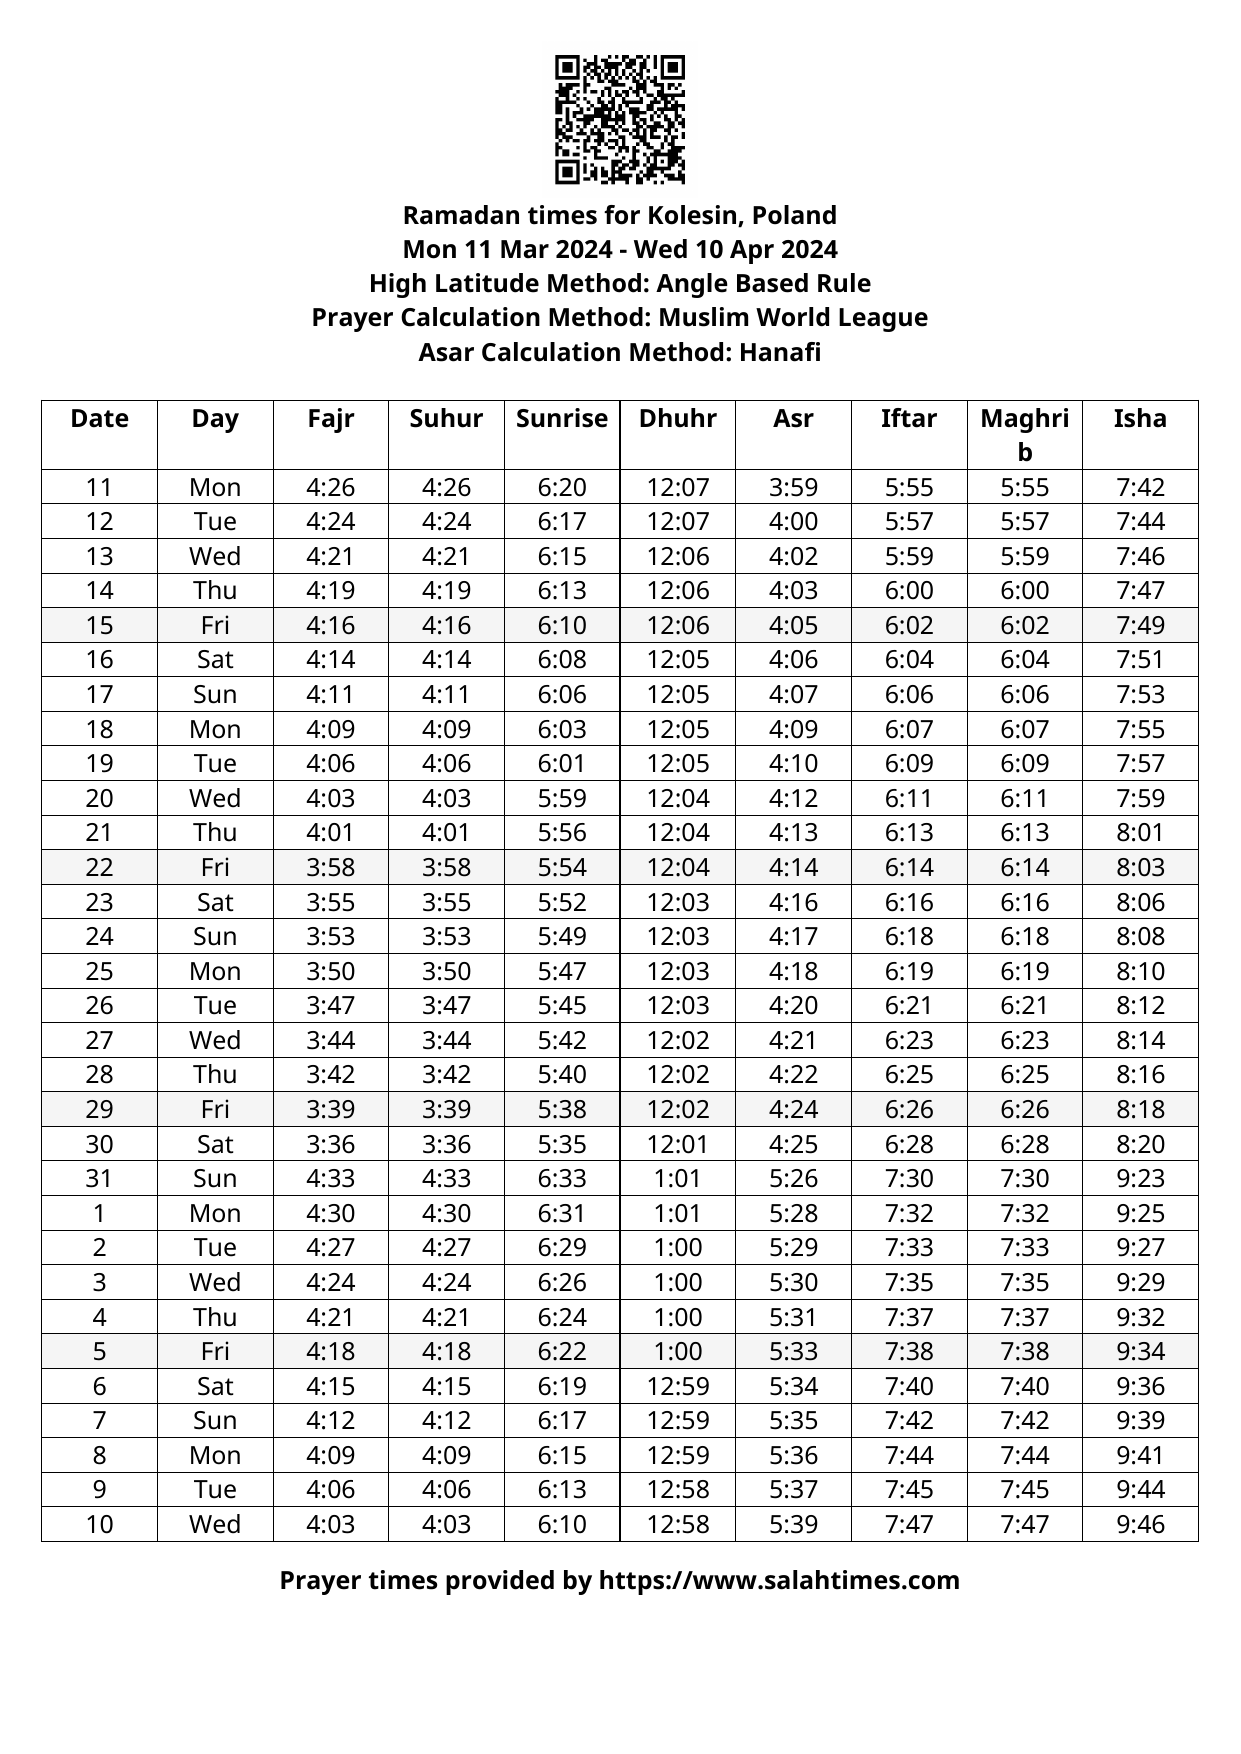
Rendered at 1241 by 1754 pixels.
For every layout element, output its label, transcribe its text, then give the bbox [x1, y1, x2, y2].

table_cell 4:12 [736, 781, 851, 814]
table_cell 12:59 [621, 1404, 735, 1437]
table_cell 4:01 [274, 816, 388, 849]
table_cell 30 [42, 1127, 157, 1160]
table_cell Sun [158, 677, 273, 711]
table_cell 3:47 [274, 989, 388, 1022]
table_cell 3:58 [389, 850, 504, 884]
table_cell 5:34 [736, 1369, 851, 1402]
text Asar Calculation Method: Hanafi [42, 334, 1198, 368]
table_header Maghrib [968, 401, 1082, 469]
table_cell 6:17 [505, 504, 619, 538]
table_cell 4:00 [736, 504, 851, 538]
table_cell 3:42 [389, 1058, 504, 1091]
table_cell Wed [158, 781, 273, 814]
table_cell 6:18 [968, 919, 1082, 953]
table_cell 6:23 [852, 1023, 967, 1057]
table_cell 7:53 [1083, 677, 1198, 711]
table_cell 12:05 [621, 712, 735, 745]
table_cell 4:03 [389, 1507, 504, 1541]
table_cell Mon [158, 712, 273, 745]
table_cell 3:44 [389, 1023, 504, 1057]
table_cell 8:10 [1083, 954, 1198, 987]
table_cell 4:13 [736, 816, 851, 849]
table_cell 3:42 [274, 1058, 388, 1091]
table_cell 7:32 [852, 1196, 967, 1229]
table_cell 1:00 [621, 1231, 735, 1264]
table_cell 7:42 [1083, 470, 1198, 503]
table_cell 12:02 [621, 1092, 735, 1126]
table_cell Sun [158, 1404, 273, 1437]
table_cell Thu [158, 1058, 273, 1091]
table_cell 6:06 [505, 677, 619, 711]
table_cell Sat [158, 1369, 273, 1402]
table_cell 4:26 [274, 470, 388, 503]
table_cell 4:33 [274, 1161, 388, 1195]
table_cell 7:47 [852, 1507, 967, 1541]
table_cell 6:31 [505, 1196, 619, 1229]
table_cell 4:03 [274, 781, 388, 814]
table_cell 12:06 [621, 608, 735, 642]
table_cell 4:15 [389, 1369, 504, 1402]
table_cell 12:07 [621, 504, 735, 538]
table_cell 12:03 [621, 954, 735, 987]
table_cell 5:49 [505, 919, 619, 953]
table_cell 4:06 [736, 643, 851, 676]
table_cell 12:04 [621, 816, 735, 849]
table_cell 22 [42, 850, 157, 884]
table_cell 4:03 [736, 574, 851, 607]
table_cell 7:37 [968, 1300, 1082, 1333]
table_cell 7:40 [968, 1369, 1082, 1402]
picture [542, 41, 699, 198]
table_cell 12:05 [621, 677, 735, 711]
table_cell 4:19 [274, 574, 388, 607]
table_cell 20 [42, 781, 157, 814]
table_cell 7:59 [1083, 781, 1198, 814]
table_cell 6:15 [505, 1438, 619, 1472]
table_cell 3:58 [274, 850, 388, 884]
table_cell Thu [158, 1300, 273, 1333]
table_cell Fri [158, 608, 273, 642]
table_cell 6:21 [852, 989, 967, 1022]
table_cell 6:00 [852, 574, 967, 607]
table_cell 8:18 [1083, 1092, 1198, 1126]
table_cell 6:19 [852, 954, 967, 987]
table_cell 6:08 [505, 643, 619, 676]
table_cell Fri [158, 1092, 273, 1126]
table_cell 7:44 [1083, 504, 1198, 538]
table_cell 7:42 [852, 1404, 967, 1437]
table_header Day [158, 401, 273, 469]
table_cell 1:00 [621, 1265, 735, 1299]
table_cell 12:05 [621, 746, 735, 780]
table_cell 7:49 [1083, 608, 1198, 642]
table_cell 3:50 [274, 954, 388, 987]
table_cell 12:58 [621, 1507, 735, 1541]
table_cell 26 [42, 989, 157, 1022]
table_cell 6:21 [968, 989, 1082, 1022]
table_cell 4:06 [389, 746, 504, 780]
table_cell 5:55 [968, 470, 1082, 503]
table_cell Mon [158, 1438, 273, 1472]
table_header Suhur [389, 401, 504, 469]
table_cell 4:05 [736, 608, 851, 642]
table_cell Wed [158, 1507, 273, 1541]
table_cell 4:18 [274, 1334, 388, 1368]
table_cell 4:03 [274, 1507, 388, 1541]
table_cell 6:14 [968, 850, 1082, 884]
table_cell 3:55 [274, 885, 388, 918]
table_cell 5 [42, 1334, 157, 1368]
table_cell 5:59 [505, 781, 619, 814]
table_cell 6:26 [505, 1265, 619, 1299]
table_cell 4:09 [389, 712, 504, 745]
table_cell 5:29 [736, 1231, 851, 1264]
table_header Isha [1083, 401, 1198, 469]
table_cell 6:17 [505, 1404, 619, 1437]
text Mon 11 Mar 2024 - Wed 10 Apr 2024 [42, 232, 1198, 266]
table_cell 1:00 [621, 1300, 735, 1333]
table_cell 4:18 [389, 1334, 504, 1368]
table_cell 4:21 [274, 1300, 388, 1333]
table_cell Fri [158, 1334, 273, 1368]
table_cell 8:20 [1083, 1127, 1198, 1160]
table_cell 6:02 [968, 608, 1082, 642]
table_cell 4:09 [274, 712, 388, 745]
table_cell 6 [42, 1369, 157, 1402]
table_cell 6:13 [505, 1473, 619, 1506]
table_cell 9:27 [1083, 1231, 1198, 1264]
table_cell Wed [158, 1023, 273, 1057]
text Prayer times provided by https://www.salahtimes.com [42, 1563, 1198, 1597]
table_cell 6:09 [852, 746, 967, 780]
table_cell 13 [42, 539, 157, 572]
table_cell 9:32 [1083, 1300, 1198, 1333]
table_cell 7:35 [852, 1265, 967, 1299]
table_cell 12:05 [621, 643, 735, 676]
table_cell 4:14 [736, 850, 851, 884]
table_cell 31 [42, 1161, 157, 1195]
table_cell 19 [42, 746, 157, 780]
table_cell 5:55 [852, 470, 967, 503]
table_cell 6:06 [852, 677, 967, 711]
table_cell 4:26 [389, 470, 504, 503]
table_cell Tue [158, 746, 273, 780]
table_cell 5:52 [505, 885, 619, 918]
table_cell 7:30 [968, 1161, 1082, 1195]
table_cell 12 [42, 504, 157, 538]
table_cell 4:15 [274, 1369, 388, 1402]
table_cell 1:01 [621, 1161, 735, 1195]
text Ramadan times for Kolesin, Poland [42, 198, 1198, 232]
table_cell Tue [158, 504, 273, 538]
table_cell 4:09 [389, 1438, 504, 1472]
table_cell 15 [42, 608, 157, 642]
table_cell 3:53 [274, 919, 388, 953]
table_cell 6:07 [852, 712, 967, 745]
table_cell 7 [42, 1404, 157, 1437]
table_header Date [42, 401, 157, 469]
table_cell 6:23 [968, 1023, 1082, 1057]
table_cell 4:17 [736, 919, 851, 953]
table_cell 1 [42, 1196, 157, 1229]
table_cell 14 [42, 574, 157, 607]
table_header Iftar [852, 401, 967, 469]
table_cell 6:24 [505, 1300, 619, 1333]
table_cell Sun [158, 1161, 273, 1195]
table_cell 3:36 [274, 1127, 388, 1160]
table_cell 9:46 [1083, 1507, 1198, 1541]
table_cell Tue [158, 989, 273, 1022]
table_cell 7:33 [968, 1231, 1082, 1264]
table_cell Tue [158, 1473, 273, 1506]
table_cell 6:20 [505, 470, 619, 503]
table_cell 5:57 [968, 504, 1082, 538]
table_cell 4:16 [736, 885, 851, 918]
table_cell 4:24 [389, 1265, 504, 1299]
table_cell 6:13 [968, 816, 1082, 849]
table_cell 4:18 [736, 954, 851, 987]
table_cell 4:22 [736, 1058, 851, 1091]
table_cell 9:36 [1083, 1369, 1198, 1402]
table_cell 6:04 [852, 643, 967, 676]
table_cell 4:16 [389, 608, 504, 642]
table_cell 12:02 [621, 1058, 735, 1091]
table_cell 4:24 [389, 504, 504, 538]
table_cell 4:21 [389, 539, 504, 572]
table_cell 3:59 [736, 470, 851, 503]
table_cell 5:42 [505, 1023, 619, 1057]
text Prayer Calculation Method: Muslim World League [42, 300, 1198, 334]
table_cell 12:59 [621, 1369, 735, 1402]
table_cell 4:06 [274, 1473, 388, 1506]
table_cell 7:45 [852, 1473, 967, 1506]
table_cell 5:59 [852, 539, 967, 572]
table_cell 4:01 [389, 816, 504, 849]
table_cell 6:19 [505, 1369, 619, 1402]
table_cell 9:23 [1083, 1161, 1198, 1195]
table_cell 12:02 [621, 1023, 735, 1057]
table_cell Fri [158, 850, 273, 884]
table_cell 7:35 [968, 1265, 1082, 1299]
table_cell 4:21 [274, 539, 388, 572]
table_cell 12:03 [621, 885, 735, 918]
table_cell 7:40 [852, 1369, 967, 1402]
table_cell 4:14 [389, 643, 504, 676]
table_cell 5:54 [505, 850, 619, 884]
table_cell 9:29 [1083, 1265, 1198, 1299]
table_cell 7:47 [968, 1507, 1082, 1541]
table_cell 12:01 [621, 1127, 735, 1160]
table_header Asr [736, 401, 851, 469]
table_cell Thu [158, 574, 273, 607]
table_cell 5:33 [736, 1334, 851, 1368]
table_cell 4:11 [274, 677, 388, 711]
table_cell 1:01 [621, 1196, 735, 1229]
table_cell 8:14 [1083, 1023, 1198, 1057]
table_cell 9:44 [1083, 1473, 1198, 1506]
table_cell 9:41 [1083, 1438, 1198, 1472]
table_cell 4:24 [274, 504, 388, 538]
table_cell Wed [158, 539, 273, 572]
table_cell 7:44 [852, 1438, 967, 1472]
table_cell 7:46 [1083, 539, 1198, 572]
table_cell 23 [42, 885, 157, 918]
table_cell 3:53 [389, 919, 504, 953]
table_cell 4:06 [389, 1473, 504, 1506]
table_cell 18 [42, 712, 157, 745]
table_cell 6:25 [852, 1058, 967, 1091]
table_cell 4:16 [274, 608, 388, 642]
table_cell 4:06 [274, 746, 388, 780]
table_cell 12:03 [621, 919, 735, 953]
table_cell 1:00 [621, 1334, 735, 1368]
table_cell 28 [42, 1058, 157, 1091]
table_cell 7:30 [852, 1161, 967, 1195]
table_cell 9:25 [1083, 1196, 1198, 1229]
table_cell 2 [42, 1231, 157, 1264]
table_cell 4:14 [274, 643, 388, 676]
table_cell Tue [158, 1231, 273, 1264]
table_cell 4:33 [389, 1161, 504, 1195]
table_cell Mon [158, 470, 273, 503]
table_header Fajr [274, 401, 388, 469]
table_cell 6:10 [505, 1507, 619, 1541]
table_cell 5:59 [968, 539, 1082, 572]
table_cell 5:36 [736, 1438, 851, 1472]
table_cell 4:27 [389, 1231, 504, 1264]
table_cell 6:29 [505, 1231, 619, 1264]
table_cell 3:39 [274, 1092, 388, 1126]
table_cell 6:01 [505, 746, 619, 780]
table_cell 6:03 [505, 712, 619, 745]
table_cell 3:44 [274, 1023, 388, 1057]
table_cell 7:42 [968, 1404, 1082, 1437]
table_cell 12:06 [621, 574, 735, 607]
table_cell 12:03 [621, 989, 735, 1022]
table_cell 4:30 [389, 1196, 504, 1229]
table_cell 7:44 [968, 1438, 1082, 1472]
table_cell 6:18 [852, 919, 967, 953]
table_cell 6:14 [852, 850, 967, 884]
table_cell 7:32 [968, 1196, 1082, 1229]
table_cell 6:19 [968, 954, 1082, 987]
table_cell 7:55 [1083, 712, 1198, 745]
table_cell 4:24 [736, 1092, 851, 1126]
table_cell Wed [158, 1265, 273, 1299]
table_cell 7:57 [1083, 746, 1198, 780]
table_cell 4:30 [274, 1196, 388, 1229]
table_cell 7:37 [852, 1300, 967, 1333]
table_cell 5:39 [736, 1507, 851, 1541]
table_cell 8:03 [1083, 850, 1198, 884]
table_cell 17 [42, 677, 157, 711]
table_cell 9 [42, 1473, 157, 1506]
table_cell Mon [158, 954, 273, 987]
table_cell 5:30 [736, 1265, 851, 1299]
table_cell 4:09 [274, 1438, 388, 1472]
table_cell 5:57 [852, 504, 967, 538]
table_cell 6:09 [968, 746, 1082, 780]
table_cell 6:11 [968, 781, 1082, 814]
table_cell 9:34 [1083, 1334, 1198, 1368]
table_cell 7:51 [1083, 643, 1198, 676]
table_cell 4:11 [389, 677, 504, 711]
table_cell 4 [42, 1300, 157, 1333]
table_cell 6:00 [968, 574, 1082, 607]
table_cell 6:04 [968, 643, 1082, 676]
table_header Dhuhr [621, 401, 735, 469]
table_cell 10 [42, 1507, 157, 1541]
table_cell 6:06 [968, 677, 1082, 711]
table_cell 5:35 [505, 1127, 619, 1160]
table_cell 4:27 [274, 1231, 388, 1264]
table_cell 7:33 [852, 1231, 967, 1264]
table_cell 3:55 [389, 885, 504, 918]
table_cell 3:47 [389, 989, 504, 1022]
table_cell 6:13 [505, 574, 619, 607]
table_cell 6:25 [968, 1058, 1082, 1091]
table_cell 5:40 [505, 1058, 619, 1091]
table_cell 12:04 [621, 850, 735, 884]
table_cell 3:36 [389, 1127, 504, 1160]
table_cell 6:11 [852, 781, 967, 814]
table_cell 4:10 [736, 746, 851, 780]
table_cell 3 [42, 1265, 157, 1299]
table_cell Sat [158, 1127, 273, 1160]
table_cell 7:47 [1083, 574, 1198, 607]
table_cell 4:19 [389, 574, 504, 607]
table_cell 8:01 [1083, 816, 1198, 849]
text High Latitude Method: Angle Based Rule [42, 266, 1198, 300]
table_cell 5:26 [736, 1161, 851, 1195]
table_cell 6:22 [505, 1334, 619, 1368]
table_cell 25 [42, 954, 157, 987]
table_cell 8:08 [1083, 919, 1198, 953]
table_cell Sun [158, 919, 273, 953]
table_cell 12:06 [621, 539, 735, 572]
table_cell Sat [158, 643, 273, 676]
table_cell 3:39 [389, 1092, 504, 1126]
table_cell 12:07 [621, 470, 735, 503]
table_cell 29 [42, 1092, 157, 1126]
table_cell 5:35 [736, 1404, 851, 1437]
table_cell 16 [42, 643, 157, 676]
table_cell 6:16 [968, 885, 1082, 918]
table_cell 5:37 [736, 1473, 851, 1506]
table_cell 12:58 [621, 1473, 735, 1506]
table_cell Sat [158, 885, 273, 918]
table_cell 4:02 [736, 539, 851, 572]
table_cell 5:47 [505, 954, 619, 987]
table_cell 11 [42, 470, 157, 503]
table_cell 8:06 [1083, 885, 1198, 918]
table_cell 6:07 [968, 712, 1082, 745]
table_cell 4:12 [389, 1404, 504, 1437]
table_cell 5:31 [736, 1300, 851, 1333]
table_cell 6:28 [968, 1127, 1082, 1160]
table_cell 6:15 [505, 539, 619, 572]
table_cell 4:24 [274, 1265, 388, 1299]
table_cell 8:16 [1083, 1058, 1198, 1091]
table_cell 6:02 [852, 608, 967, 642]
table_cell 5:56 [505, 816, 619, 849]
table_cell 12:59 [621, 1438, 735, 1472]
table_header Sunrise [505, 401, 619, 469]
table_cell 6:33 [505, 1161, 619, 1195]
table_cell 9:39 [1083, 1404, 1198, 1437]
table_cell 21 [42, 816, 157, 849]
table_cell 4:12 [274, 1404, 388, 1437]
table_cell 6:26 [852, 1092, 967, 1126]
table_cell 7:38 [968, 1334, 1082, 1368]
table_cell 24 [42, 919, 157, 953]
table_cell 27 [42, 1023, 157, 1057]
table_cell 8 [42, 1438, 157, 1472]
table_cell 7:45 [968, 1473, 1082, 1506]
table_cell 4:21 [389, 1300, 504, 1333]
table_cell Mon [158, 1196, 273, 1229]
table_cell 5:28 [736, 1196, 851, 1229]
table_cell 12:04 [621, 781, 735, 814]
table_cell 6:26 [968, 1092, 1082, 1126]
table_cell 4:07 [736, 677, 851, 711]
table_cell 4:25 [736, 1127, 851, 1160]
table_cell 5:45 [505, 989, 619, 1022]
table_cell 4:03 [389, 781, 504, 814]
table_cell 7:38 [852, 1334, 967, 1368]
table_cell 6:13 [852, 816, 967, 849]
table_cell 5:38 [505, 1092, 619, 1126]
table_cell 6:16 [852, 885, 967, 918]
table_cell Thu [158, 816, 273, 849]
table_cell 6:28 [852, 1127, 967, 1160]
table_cell 4:21 [736, 1023, 851, 1057]
table_cell 3:50 [389, 954, 504, 987]
table_cell 8:12 [1083, 989, 1198, 1022]
table_cell 6:10 [505, 608, 619, 642]
table_cell 4:20 [736, 989, 851, 1022]
table_cell 4:09 [736, 712, 851, 745]
